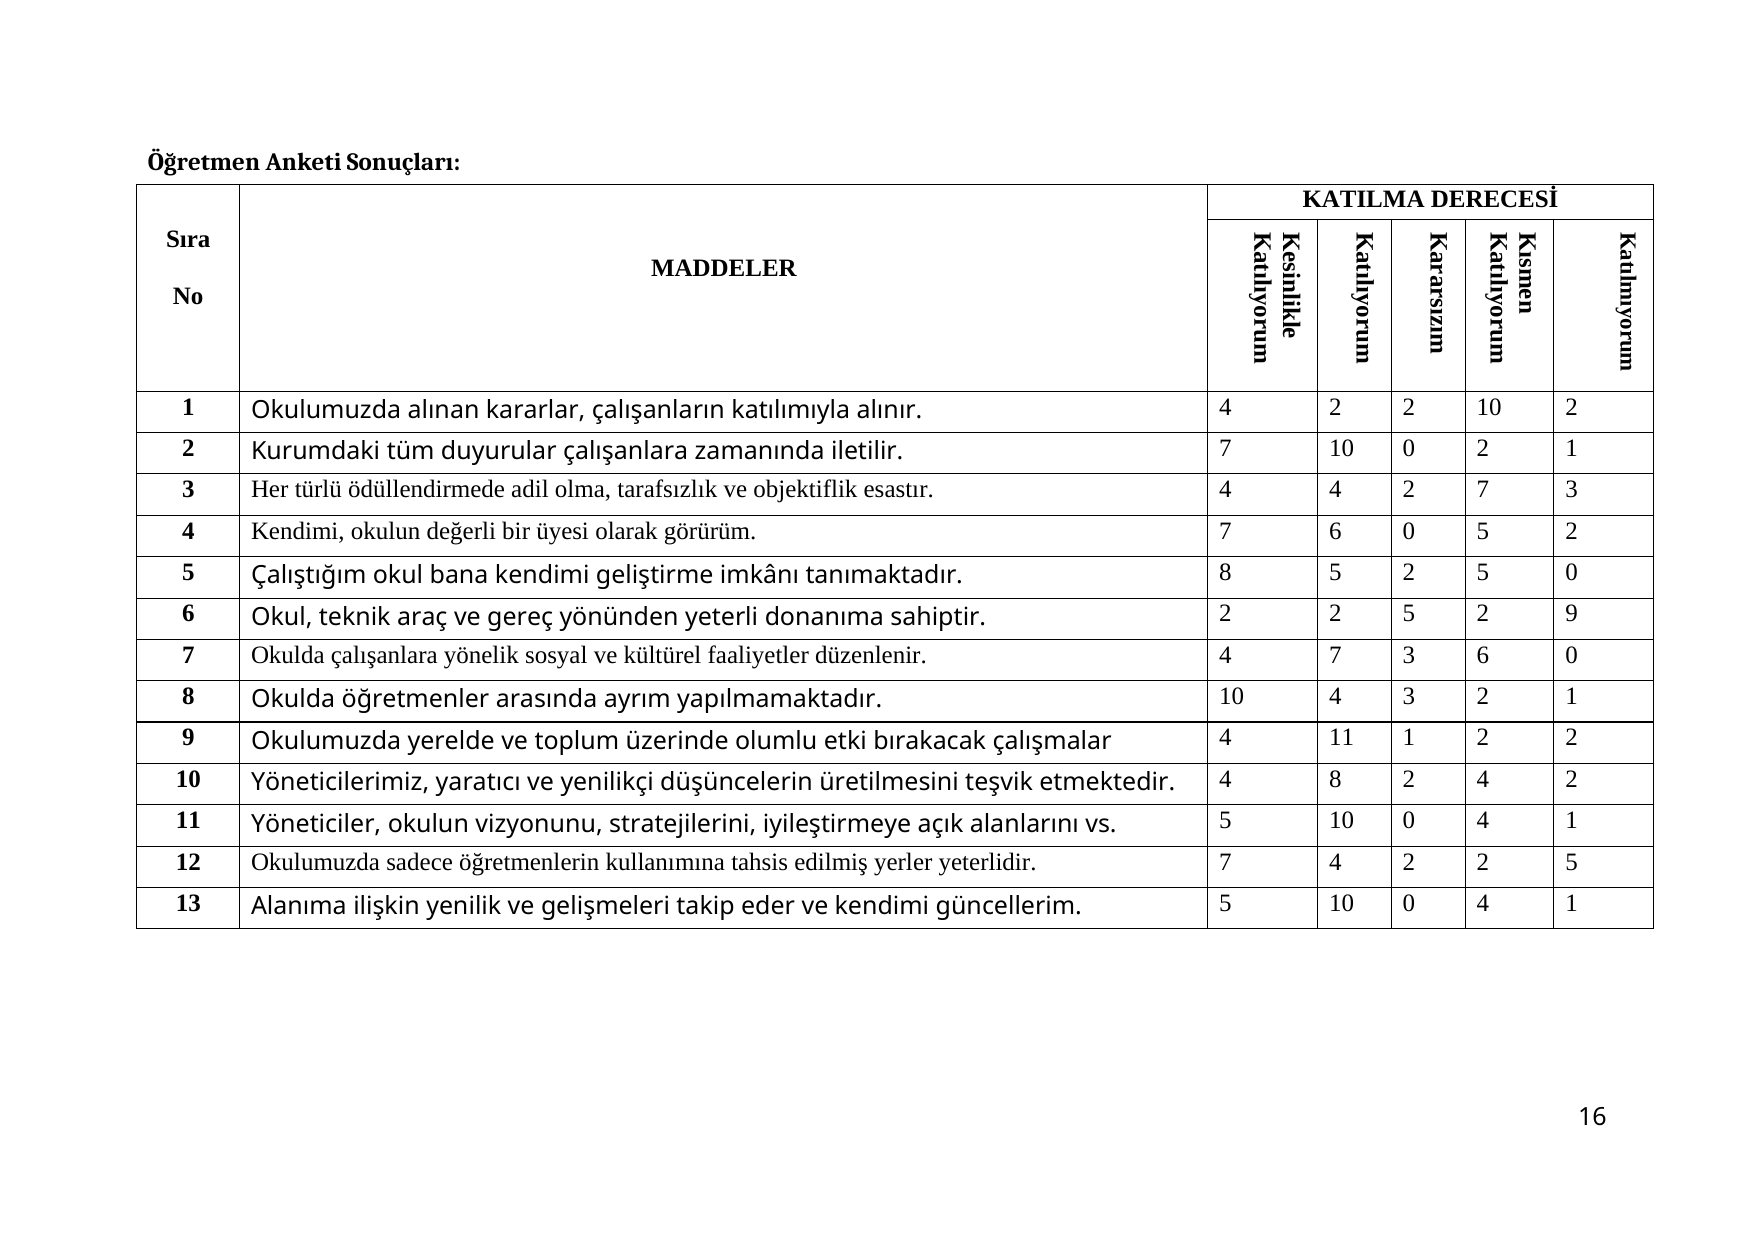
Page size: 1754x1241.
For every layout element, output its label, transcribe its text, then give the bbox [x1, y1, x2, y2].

table_cell Katılmıyorum [1554, 220, 1653, 391]
table_cell Çalıştığım okul bana kendimi geliştirme imkânı tanımaktadır. [240, 557, 1207, 597]
table_cell 3 [1392, 681, 1465, 721]
table_cell 7 [137, 640, 239, 680]
table_cell Okulumuzda sadece öğretmenlerin kullanımına tahsis edilmiş yerler yeterlidir. [240, 847, 1207, 887]
table_cell 4 [1208, 474, 1317, 515]
table_header MADDELER [240, 185, 1207, 391]
table_cell 10 [1208, 681, 1317, 721]
table_cell 4 [1208, 640, 1317, 680]
table_cell Katılıyorum [1318, 220, 1391, 391]
table_cell 5 [1466, 557, 1553, 597]
table_cell 4 [1208, 764, 1317, 804]
table_cell Okulda öğretmenler arasında ayrım yapılmamaktadır. [240, 681, 1207, 721]
table_cell Yöneticiler, okulun vizyonunu, stratejilerini, iyileştirmeye açık alanlarını vs. çalışanlarla paylaşır. [240, 805, 1207, 846]
table_cell 2 [1554, 764, 1653, 804]
table_cell 7 [1208, 516, 1317, 556]
table_cell 4 [1208, 392, 1317, 432]
table_cell 11 [1318, 723, 1391, 763]
table_cell Okulumuzda alınan kararlar, çalışanların katılımıyla alınır. [240, 392, 1207, 432]
table_cell Yöneticilerimiz, yaratıcı ve yenilikçi düşüncelerin üretilmesini teşvik etmektedir. [240, 764, 1207, 804]
table_cell 3 [1554, 474, 1653, 515]
table_cell 8 [1208, 557, 1317, 597]
table_cell 10 [1318, 433, 1391, 473]
table_cell 0 [1392, 805, 1465, 846]
table_cell 8 [137, 681, 239, 721]
table_header Sıra No [137, 185, 239, 391]
table_cell 6 [1466, 640, 1553, 680]
table_cell 2 [1392, 764, 1465, 804]
table_cell 9 [137, 723, 239, 763]
table_cell 0 [1392, 888, 1465, 928]
table_cell 2 [1466, 599, 1553, 639]
table_cell 5 [1466, 516, 1553, 556]
table_cell 7 [1208, 847, 1317, 887]
table_cell 4 [1466, 888, 1553, 928]
table_cell 2 [1554, 723, 1653, 763]
table_cell 11 [137, 805, 239, 846]
table_cell 4 [1466, 805, 1553, 846]
table_cell Alanıma ilişkin yenilik ve gelişmeleri takip eder ve kendimi güncellerim. [240, 888, 1207, 928]
table_cell 5 [1392, 599, 1465, 639]
table_cell 2 [137, 433, 239, 473]
table_cell Kurumdaki tüm duyurular çalışanlara zamanında iletilir. [240, 433, 1207, 473]
table_cell 9 [1554, 599, 1653, 639]
table_cell 0 [1392, 516, 1465, 556]
table_cell 2 [1466, 433, 1553, 473]
table_cell 13 [137, 888, 239, 928]
table_cell Kesinlikle Katılıyorum [1208, 220, 1317, 391]
table_cell 10 [1318, 805, 1391, 846]
table_cell 2 [1466, 681, 1553, 721]
table_cell 3 [137, 474, 239, 515]
table_cell 2 [1554, 392, 1653, 432]
table_cell 6 [137, 599, 239, 639]
table_cell Okul, teknik araç ve gereç yönünden yeterli donanıma sahiptir. [240, 599, 1207, 639]
table_cell Kararsızım [1392, 220, 1465, 391]
table_cell 8 [1318, 764, 1391, 804]
table_header KATILMA DERECESİ [1208, 185, 1653, 219]
subtitle Öğretmen Anketi Sonuçları: [148, 148, 1606, 176]
table_cell Okulumuzda yerelde ve toplum üzerinde olumlu etki bırakacak çalışmalar yapmaktadır. [240, 723, 1207, 763]
table_cell 3 [1392, 640, 1465, 680]
table_cell 4 [1318, 474, 1391, 515]
table_cell 5 [1208, 888, 1317, 928]
table_cell 2 [1318, 392, 1391, 432]
table_cell 2 [1392, 474, 1465, 515]
table_cell 4 [1466, 764, 1553, 804]
table_cell Kısmen Katılıyorum [1466, 220, 1553, 391]
table_cell Her türlü ödüllendirmede adil olma, tarafsızlık ve objektiflik esastır. [240, 474, 1207, 515]
table_cell 2 [1466, 847, 1553, 887]
table_cell 10 [1318, 888, 1391, 928]
table_cell 4 [137, 516, 239, 556]
table_cell 2 [1318, 599, 1391, 639]
table_cell 1 [1554, 433, 1653, 473]
table_cell 5 [137, 557, 239, 597]
table_cell 0 [1554, 640, 1653, 680]
table_cell 5 [1318, 557, 1391, 597]
table_cell 10 [1466, 392, 1553, 432]
table_cell 1 [1554, 681, 1653, 721]
table_cell 7 [1318, 640, 1391, 680]
table_cell Kendimi, okulun değerli bir üyesi olarak görürüm. [240, 516, 1207, 556]
table_cell 7 [1208, 433, 1317, 473]
table_cell 0 [1392, 433, 1465, 473]
table_cell 1 [1554, 805, 1653, 846]
table_cell 0 [1554, 557, 1653, 597]
table_cell 12 [137, 847, 239, 887]
table_cell 2 [1392, 847, 1465, 887]
table_cell 4 [1208, 723, 1317, 763]
table_cell 10 [137, 764, 239, 804]
table_cell 1 [137, 392, 239, 432]
table_cell 1 [1554, 888, 1653, 928]
table_cell 2 [1466, 723, 1553, 763]
table_cell 2 [1392, 557, 1465, 597]
table_cell 2 + [1208, 599, 1317, 639]
table_cell Okulda çalışanlara yönelik sosyal ve kültürel faaliyetler düzenlenir. [240, 640, 1207, 680]
table_cell 2 [1392, 392, 1465, 432]
table_cell 4 [1318, 847, 1391, 887]
table_cell 2 [1554, 516, 1653, 556]
table_cell 5 [1208, 805, 1317, 846]
table_cell 5 [1554, 847, 1653, 887]
table_cell 6 [1318, 516, 1391, 556]
table_cell 4 [1318, 681, 1391, 721]
table_cell 1 [1392, 723, 1465, 763]
table_cell 7 [1466, 474, 1553, 515]
